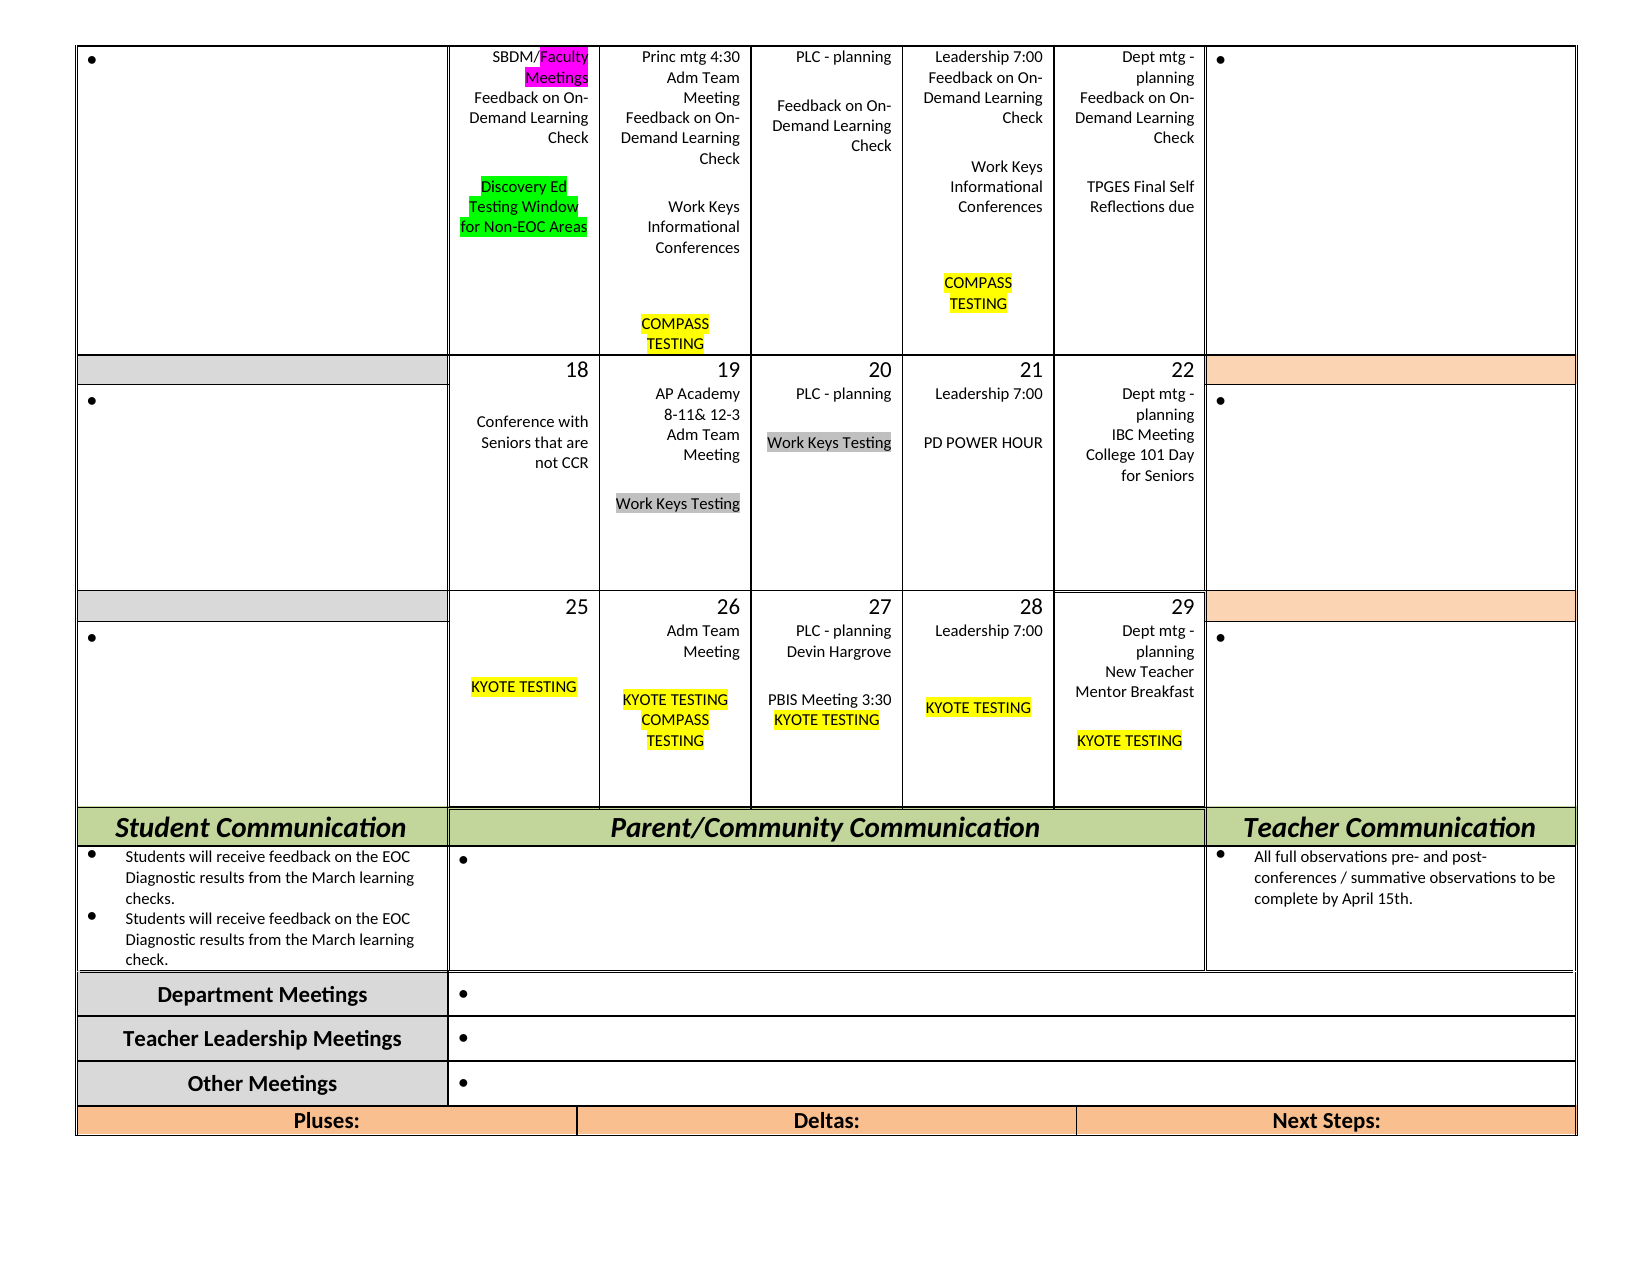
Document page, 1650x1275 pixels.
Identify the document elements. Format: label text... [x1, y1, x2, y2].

table_cell All full observations pre- and post- conferences / summative observations to be complete by April 15th. [1207, 847, 1575, 970]
table_cell Teacher Communication [1207, 808, 1575, 845]
table_cell [449, 1017, 1575, 1060]
table_cell 28 Leadership 7:00 KYOTE TESTING [903, 591, 1053, 806]
table_cell 25 KYOTE TESTING [450, 591, 599, 806]
table_cell [450, 847, 1204, 970]
table_cell [78, 591, 447, 621]
table_cell [1207, 622, 1575, 806]
table_cell 26 Adm Team Meeting KYOTE TESTING COMPASS TESTING [600, 591, 750, 806]
table_cell 20 PLC - planning Work Keys Testing [752, 356, 902, 589]
table_cell Parent/Community Communication [450, 810, 1204, 845]
table_cell [78, 622, 447, 806]
table_cell 18 Conference with Seniors that are not CCR [450, 356, 599, 589]
table_cell Student Communication [78, 808, 447, 845]
table_cell 27 PLC - planning Devin Hargrove PBIS Meeting 3:30 KYOTE TESTING [752, 591, 902, 806]
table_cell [600, 47, 750, 354]
table_cell 19 AP Academy 8-11& 12-3 Adm Team Meeting Work Keys Testing [600, 356, 750, 589]
table_cell Pluses: [78, 1107, 576, 1134]
table_cell [1207, 385, 1575, 589]
table_cell [1207, 356, 1575, 384]
table_cell 21 Leadership 7:00 PD POWER HOUR [903, 356, 1053, 589]
table_cell [78, 47, 447, 354]
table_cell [903, 47, 1053, 354]
table_cell [1207, 47, 1575, 354]
table_cell [78, 385, 447, 589]
table_cell 29 Dept mtg - planning New Teacher Mentor Breakfast KYOTE TESTING [1055, 593, 1204, 806]
table_cell Other Meetings [78, 1062, 447, 1105]
table_cell 22 Dept mtg - planning IBC Meeting College 101 Day for Seniors [1055, 356, 1204, 589]
table_cell Next Steps: [1077, 1107, 1575, 1134]
table_cell [449, 970, 1577, 1015]
table_cell [78, 356, 447, 384]
table_cell Teacher Leadership Meetings [78, 1017, 447, 1060]
table_cell [449, 1062, 1575, 1105]
table_cell [1207, 591, 1575, 621]
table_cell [752, 47, 902, 354]
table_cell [450, 47, 599, 354]
table_cell Students will receive feedback on the EOC Diagnostic results from the March learning checks. Students will receive feedback on the EOC Diagnostic results from the March learning check. [78, 847, 447, 970]
table_cell Deltas: [578, 1107, 1076, 1134]
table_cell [1055, 47, 1204, 354]
table_cell Department Meetings [77, 970, 447, 1015]
